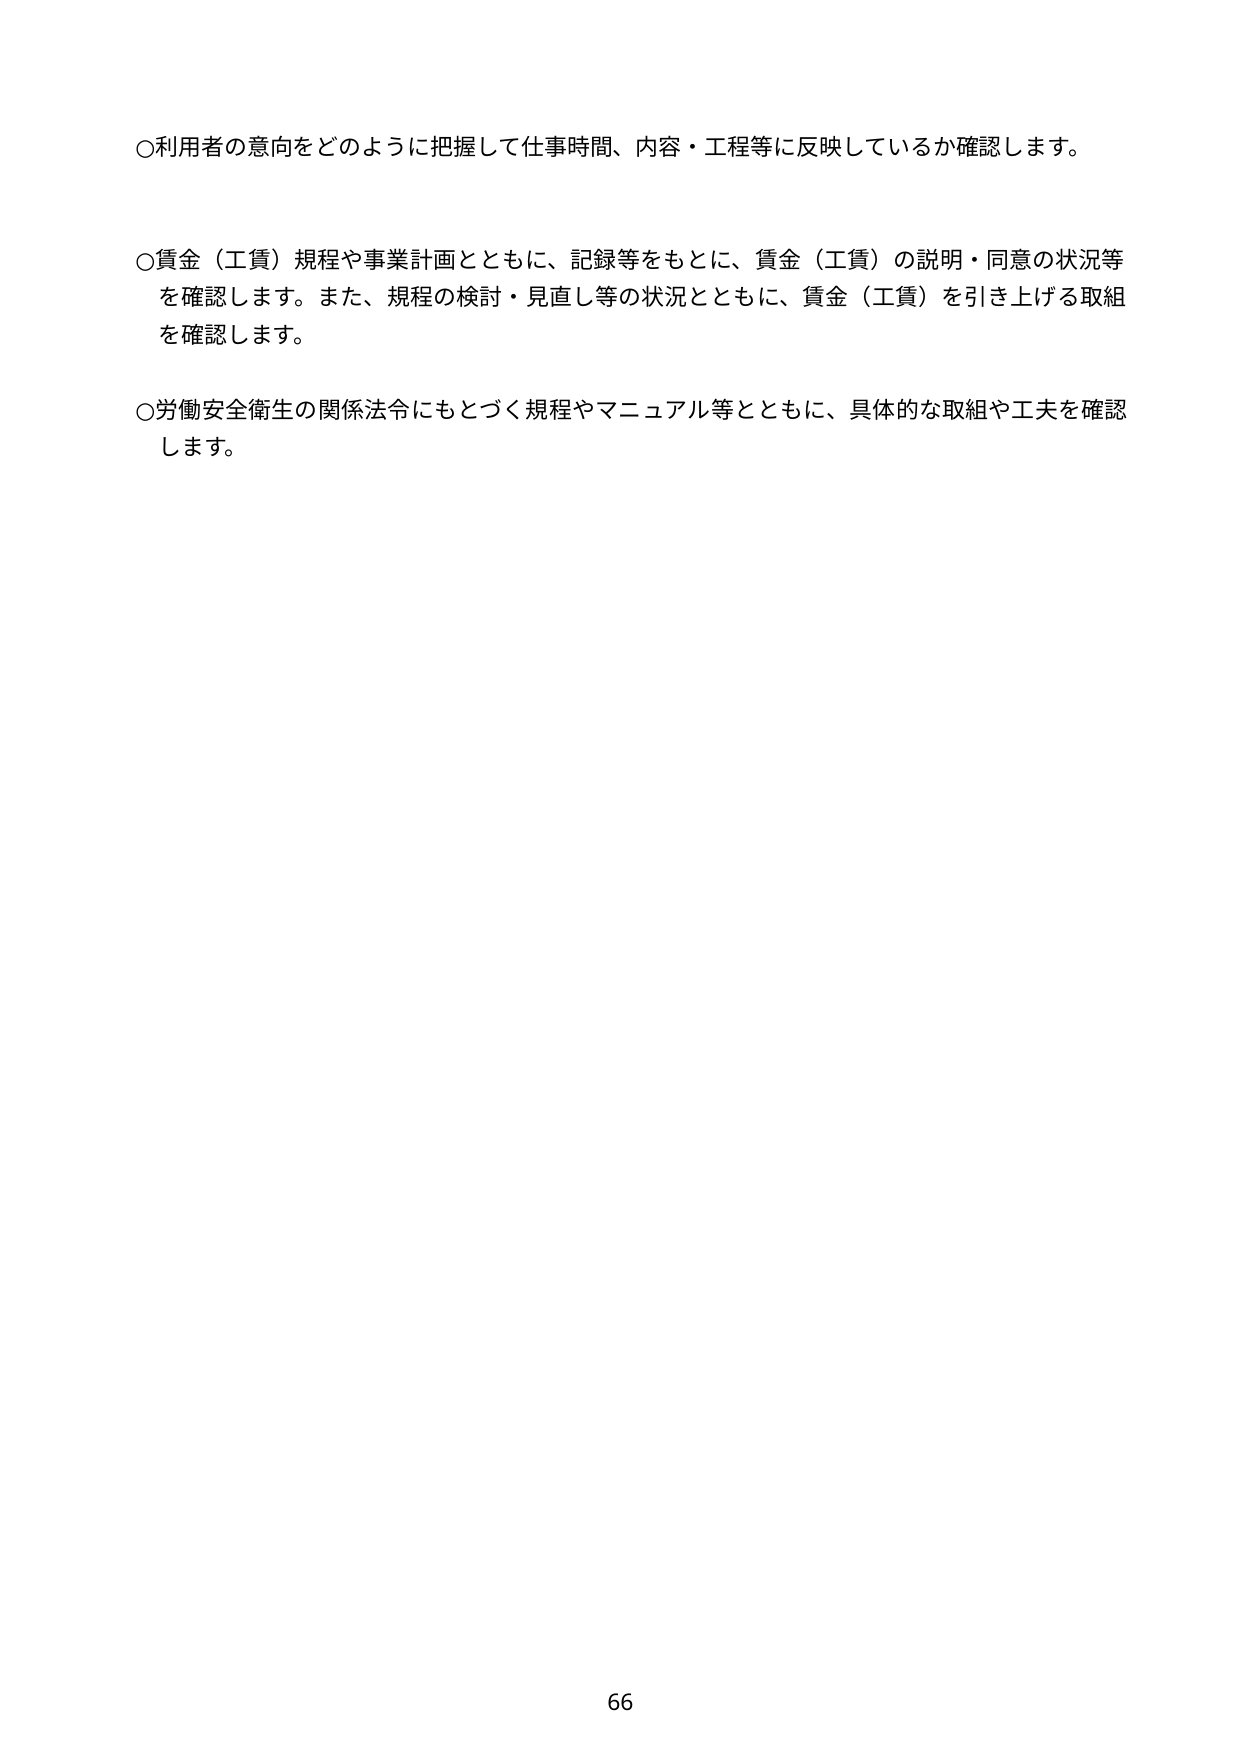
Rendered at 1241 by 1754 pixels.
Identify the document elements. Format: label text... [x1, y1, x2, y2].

text ○賃金（工賃）規程や事業計画とともに、記録等をもとに、賃金（工賃）の説明・同意の状況等を確認します。また、規程の検討・見直し等の状況とともに、賃金（工賃）を引き上げる取組を確認します。 [135, 239, 1128, 352]
text ○利用者の意向をどのように把握して仕事時間、内容・工程等に反映しているか確認します。 [135, 127, 1128, 164]
text ○労働安全衛生の関係法令にもとづく規程やマニュアル等とともに、具体的な取組や工夫を確認します。 [135, 389, 1128, 464]
